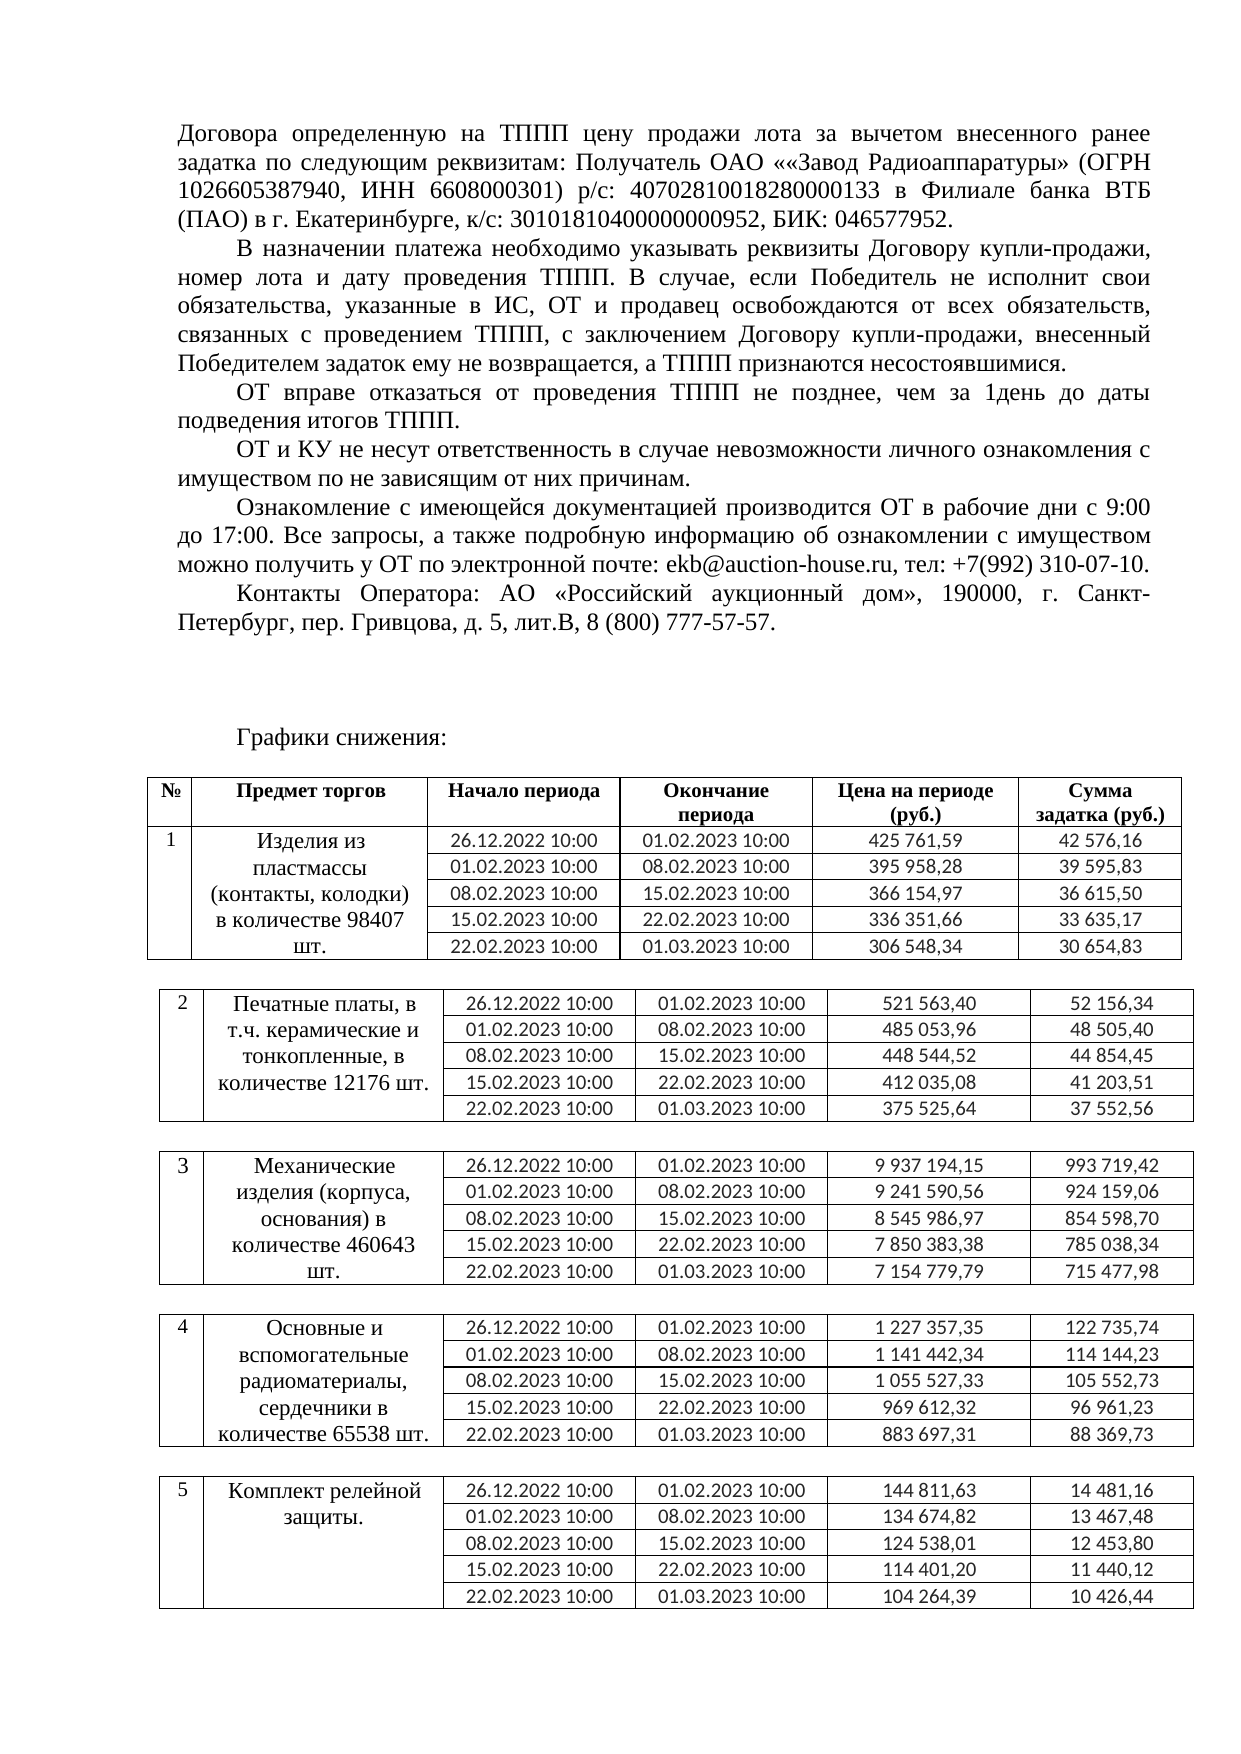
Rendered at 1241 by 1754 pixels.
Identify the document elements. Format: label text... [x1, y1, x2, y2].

table_cell 08.02.2023 10:00 [636, 1504, 827, 1529]
table_cell 01.03.2023 10:00 [636, 1420, 827, 1446]
table_cell 88 369,73 [1031, 1420, 1193, 1446]
table_cell 785 038,34 [1031, 1231, 1193, 1257]
table_cell 13 467,48 [1031, 1504, 1193, 1529]
table_header 26.12.2022 10:00 [444, 1477, 635, 1502]
table_cell 15.02.2023 10:00 [636, 1205, 827, 1230]
table_cell 44 854,45 [1031, 1043, 1193, 1068]
table_cell 15.02.2023 10:00 [636, 1043, 827, 1068]
table_cell 15.02.2023 10:00 [444, 1231, 635, 1257]
table_cell 08.02.2023 10:00 [444, 1043, 635, 1068]
table_cell 22.02.2023 10:00 [636, 1231, 827, 1257]
table_cell 412 035,08 [828, 1069, 1030, 1094]
table_cell 395 958,28 [813, 854, 1018, 879]
table_cell 39 595,83 [1019, 854, 1181, 879]
table_header 52 156,34 [1031, 990, 1193, 1015]
table_cell 22.02.2023 10:00 [621, 907, 812, 932]
table_cell 114 401,20 [828, 1556, 1030, 1582]
text ОТ вправе отказаться от проведения ТППП не позднее, чем за 1день до даты подведения итогов ТППП. [177, 377, 1152, 434]
table_header Печатные платы, в т.ч. керамические и тонкопленные, в количестве 12176 шт. [204, 990, 443, 1121]
table_cell 01.02.2023 10:00 [444, 1341, 635, 1366]
table_header 26.12.2022 10:00 [444, 1152, 635, 1177]
table_header Комплект релейной защиты. [204, 1477, 443, 1608]
table_cell 08.02.2023 10:00 [444, 1530, 635, 1555]
table_cell 01.02.2023 10:00 [621, 827, 812, 853]
table_cell 8 545 986,97 [828, 1205, 1030, 1230]
table_cell 15.02.2023 10:00 [444, 1556, 635, 1582]
table_header 3 [160, 1152, 203, 1284]
table_header 14 481,16 [1031, 1477, 1193, 1502]
table_header 01.02.2023 10:00 [636, 1315, 827, 1340]
table_cell 22.02.2023 10:00 [444, 1420, 635, 1446]
table_cell 48 505,40 [1031, 1016, 1193, 1042]
table_cell 08.02.2023 10:00 [444, 1205, 635, 1230]
table_cell 08.02.2023 10:00 [621, 854, 812, 879]
table_header 4 [160, 1315, 203, 1446]
text ОТ и КУ не несут ответственность в случае невозможности личного ознакомления с имуществом по не зависящим от них причинам. [177, 434, 1152, 492]
table_cell 22.02.2023 10:00 [636, 1556, 827, 1582]
table_cell 10 426,44 [1031, 1583, 1193, 1608]
text Контакты Оператора: АО «Российский аукционный дом», 190000, г. Санкт-Петербург, пер. Гривцова, д. 5, лит.В, 8 (800) 777-57-57. [177, 578, 1152, 636]
table_header 01.02.2023 10:00 [636, 1477, 827, 1502]
table_cell 22.02.2023 10:00 [636, 1394, 827, 1419]
table_cell 01.03.2023 10:00 [636, 1258, 827, 1284]
table_header 26.12.2022 10:00 [444, 1315, 635, 1340]
table_header Предмет торгов [192, 778, 427, 826]
table_cell 22.02.2023 10:00 [444, 1096, 635, 1121]
table_header 9 937 194,15 [828, 1152, 1030, 1177]
table_cell 08.02.2023 10:00 [636, 1178, 827, 1204]
table_cell 854 598,70 [1031, 1205, 1193, 1230]
table_header 993 719,42 [1031, 1152, 1193, 1177]
table_cell 1 141 442,34 [828, 1341, 1030, 1366]
table_cell 22.02.2023 10:00 [428, 933, 619, 959]
table_header 01.02.2023 10:00 [636, 990, 827, 1015]
table_cell 01.02.2023 10:00 [444, 1504, 635, 1529]
table_cell 448 544,52 [828, 1043, 1030, 1068]
table_cell 01.02.2023 10:00 [444, 1016, 635, 1042]
table_cell 26.12.2022 10:00 [428, 827, 619, 853]
table_cell 375 525,64 [828, 1096, 1030, 1121]
table_cell 22.02.2023 10:00 [444, 1258, 635, 1284]
table_cell 01.03.2023 10:00 [636, 1583, 827, 1608]
table_header Цена на периоде (руб.) [813, 778, 1018, 826]
table_cell 08.02.2023 10:00 [636, 1341, 827, 1366]
table_cell 41 203,51 [1031, 1069, 1193, 1094]
table_cell 124 538,01 [828, 1530, 1030, 1555]
table_cell 15.02.2023 10:00 [428, 907, 619, 932]
text В назначении платежа необходимо указывать реквизиты Договору купли-продажи, номер лота и дату проведения ТППП. В случае, если Победитель не исполнит свои обязательства, указанные в ИС, ОТ и продавец освобождаются от всех обязательств, связанных с проведением ТППП, с заключением Договору купли-продажи, внесенный Победителем задаток ему не возвращается, а ТППП признаются несостоявшимися. [177, 233, 1152, 377]
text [177, 118, 1152, 233]
table_header Окончание периода [621, 778, 812, 826]
table_cell 924 159,06 [1031, 1178, 1193, 1204]
table_cell 883 697,31 [828, 1420, 1030, 1446]
table_cell 36 615,50 [1019, 880, 1181, 906]
table_cell 12 453,80 [1031, 1530, 1193, 1555]
table_cell 22.02.2023 10:00 [444, 1583, 635, 1608]
table_cell 01.02.2023 10:00 [444, 1178, 635, 1204]
table_header Сумма задатка (руб.) [1019, 778, 1181, 826]
table_header № [148, 778, 191, 826]
table_cell 01.03.2023 10:00 [621, 933, 812, 959]
table_header 01.02.2023 10:00 [636, 1152, 827, 1177]
table_cell 96 961,23 [1031, 1394, 1193, 1419]
table_cell 33 635,17 [1019, 907, 1181, 932]
table_cell 1 [148, 827, 191, 959]
table_cell 105 552,73 [1031, 1368, 1193, 1393]
table_header 5 [160, 1477, 203, 1608]
table_cell 1 055 527,33 [828, 1368, 1030, 1393]
table_header 122 735,74 [1031, 1315, 1193, 1340]
table_cell 485 053,96 [828, 1016, 1030, 1042]
table_cell 15.02.2023 10:00 [636, 1530, 827, 1555]
table_cell 134 674,82 [828, 1504, 1030, 1529]
table_cell 15.02.2023 10:00 [444, 1069, 635, 1094]
table_header 144 811,63 [828, 1477, 1030, 1502]
table_cell 104 264,39 [828, 1583, 1030, 1608]
table_cell 366 154,97 [813, 880, 1018, 906]
table_cell 22.02.2023 10:00 [636, 1069, 827, 1094]
table_header Механические изделия (корпуса, основания) в количестве 460643 шт. [204, 1152, 443, 1284]
table_cell 336 351,66 [813, 907, 1018, 932]
table_cell 114 144,23 [1031, 1341, 1193, 1366]
text Графики снижения: [177, 722, 1152, 751]
table_cell 08.02.2023 10:00 [444, 1368, 635, 1393]
table_cell 306 548,34 [813, 933, 1018, 959]
table_cell 425 761,59 [813, 827, 1018, 853]
table_cell 01.02.2023 10:00 [428, 854, 619, 879]
table_cell 9 241 590,56 [828, 1178, 1030, 1204]
text Ознакомление с имеющейся документацией производится ОТ в рабочие дни с 9:00 до 17:00. Все запросы, а также подробную информацию об ознакомлении с имуществом можно получить у ОТ по электронной почте: ekb@auction-house.ru, тел: +7(992) 310-07-10. [177, 492, 1152, 578]
table_cell 15.02.2023 10:00 [636, 1368, 827, 1393]
table_cell 15.02.2023 10:00 [444, 1394, 635, 1419]
table_header 521 563,40 [828, 990, 1030, 1015]
table_cell 11 440,12 [1031, 1556, 1193, 1582]
table_cell 08.02.2023 10:00 [636, 1016, 827, 1042]
table_cell 7 154 779,79 [828, 1258, 1030, 1284]
table_header Основные и вспомогательные радиоматериалы, сердечники в количестве 65538 шт. [204, 1315, 443, 1446]
table_header 1 227 357,35 [828, 1315, 1030, 1340]
table_cell Изделия из пластмассы (контакты, колодки) в количестве 98407 шт. [192, 827, 427, 959]
table_cell 715 477,98 [1031, 1258, 1193, 1284]
table_cell 7 850 383,38 [828, 1231, 1030, 1257]
table_cell 37 552,56 [1031, 1096, 1193, 1121]
table_cell 30 654,83 [1019, 933, 1181, 959]
table_header 26.12.2022 10:00 [444, 990, 635, 1015]
table_cell 08.02.2023 10:00 [428, 880, 619, 906]
table_cell 42 576,16 [1019, 827, 1181, 853]
table_header 2 [160, 990, 203, 1121]
table_cell 969 612,32 [828, 1394, 1030, 1419]
table_cell 15.02.2023 10:00 [621, 880, 812, 906]
table_header Начало периода [428, 778, 619, 826]
table_cell 01.03.2023 10:00 [636, 1096, 827, 1121]
